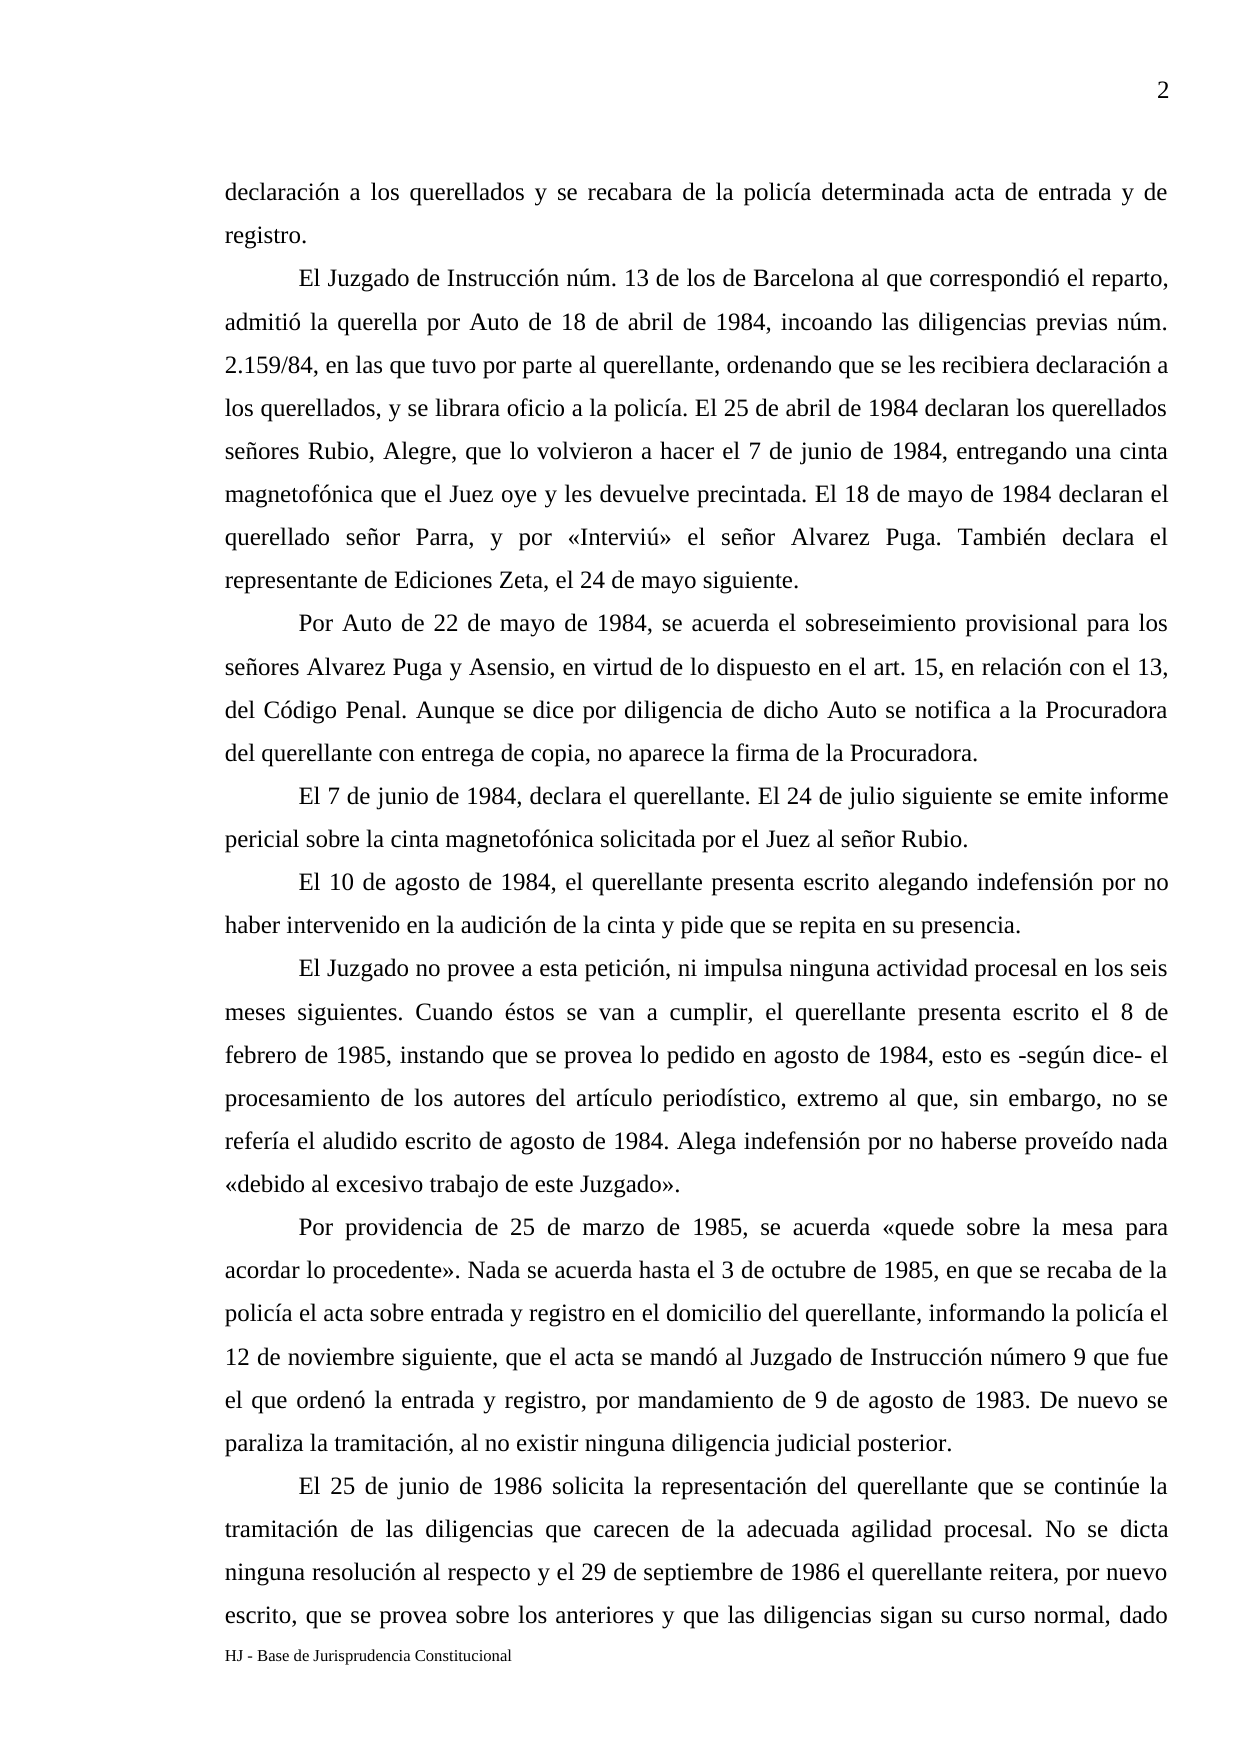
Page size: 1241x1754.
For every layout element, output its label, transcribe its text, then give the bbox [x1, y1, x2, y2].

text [224, 177, 1169, 249]
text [224, 1471, 1169, 1629]
text El Juzgado de Instrucción núm. 13 de los de Barcelona al que correspondió el reparto, admitió la querella por Auto de 18 de abril de 1984, incoando las diligencias previas núm. 2.159/84, en las que tuvo por parte al querellante, ordenando que se les recibiera declaración a los querellados, y se librara oficio a la policía. El 25 de abril de 1984 declaran los querellados señores Rubio, Alegre, que lo volvieron a hacer el 7 de junio de 1984, entregando una cinta magnetofónica que el Juez oye y les devuelve precintada. El 18 de mayo de 1984 declaran el querellado señor Parra, y por «Interviú» el señor Alvarez Puga. También declara el representante de Ediciones Zeta, el 24 de mayo siguiente. [224, 263, 1169, 594]
text Por Auto de 22 de mayo de 1984, se acuerda el sobreseimiento provisional para los señores Alvarez Puga y Asensio, en virtud de lo dispuesto en el art. 15, en relación con el 13, del Código Penal. Aunque se dice por diligencia de dicho Auto se notifica a la Procuradora del querellante con entrega de copia, no aparece la firma de la Procuradora. [224, 608, 1169, 767]
text El Juzgado no provee a esta petición, ni impulsa ninguna actividad procesal en los seis meses siguientes. Cuando éstos se van a cumplir, el querellante presenta escrito el 8 de febrero de 1985, instando que se provea lo pedido en agosto de 1984, esto es -según dice- el procesamiento de los autores del artículo periodístico, extremo al que, sin embargo, no se refería el aludido escrito de agosto de 1984. Alega indefensión por no haberse proveído nada «debido al excesivo trabajo de este Juzgado». [224, 953, 1169, 1198]
text Por providencia de 25 de marzo de 1985, se acuerda «quede sobre la mesa para acordar lo procedente». Nada se acuerda hasta el 3 de octubre de 1985, en que se recaba de la policía el acta sobre entrada y registro en el domicilio del querellante, informando la policía el 12 de noviembre siguiente, que el acta se mandó al Juzgado de Instrucción número 9 que fue el que ordenó la entrada y registro, por mandamiento de 9 de agosto de 1983. De nuevo se paraliza la tramitación, al no existir ninguna diligencia judicial posterior. [224, 1212, 1169, 1457]
text El 7 de junio de 1984, declara el querellante. El 24 de julio siguiente se emite informe pericial sobre la cinta magnetofónica solicitada por el Juez al señor Rubio. [224, 781, 1169, 853]
text El 10 de agosto de 1984, el querellante presenta escrito alegando indefensión por no haber intervenido en la audición de la cinta y pide que se repita en su presencia. [224, 867, 1169, 939]
